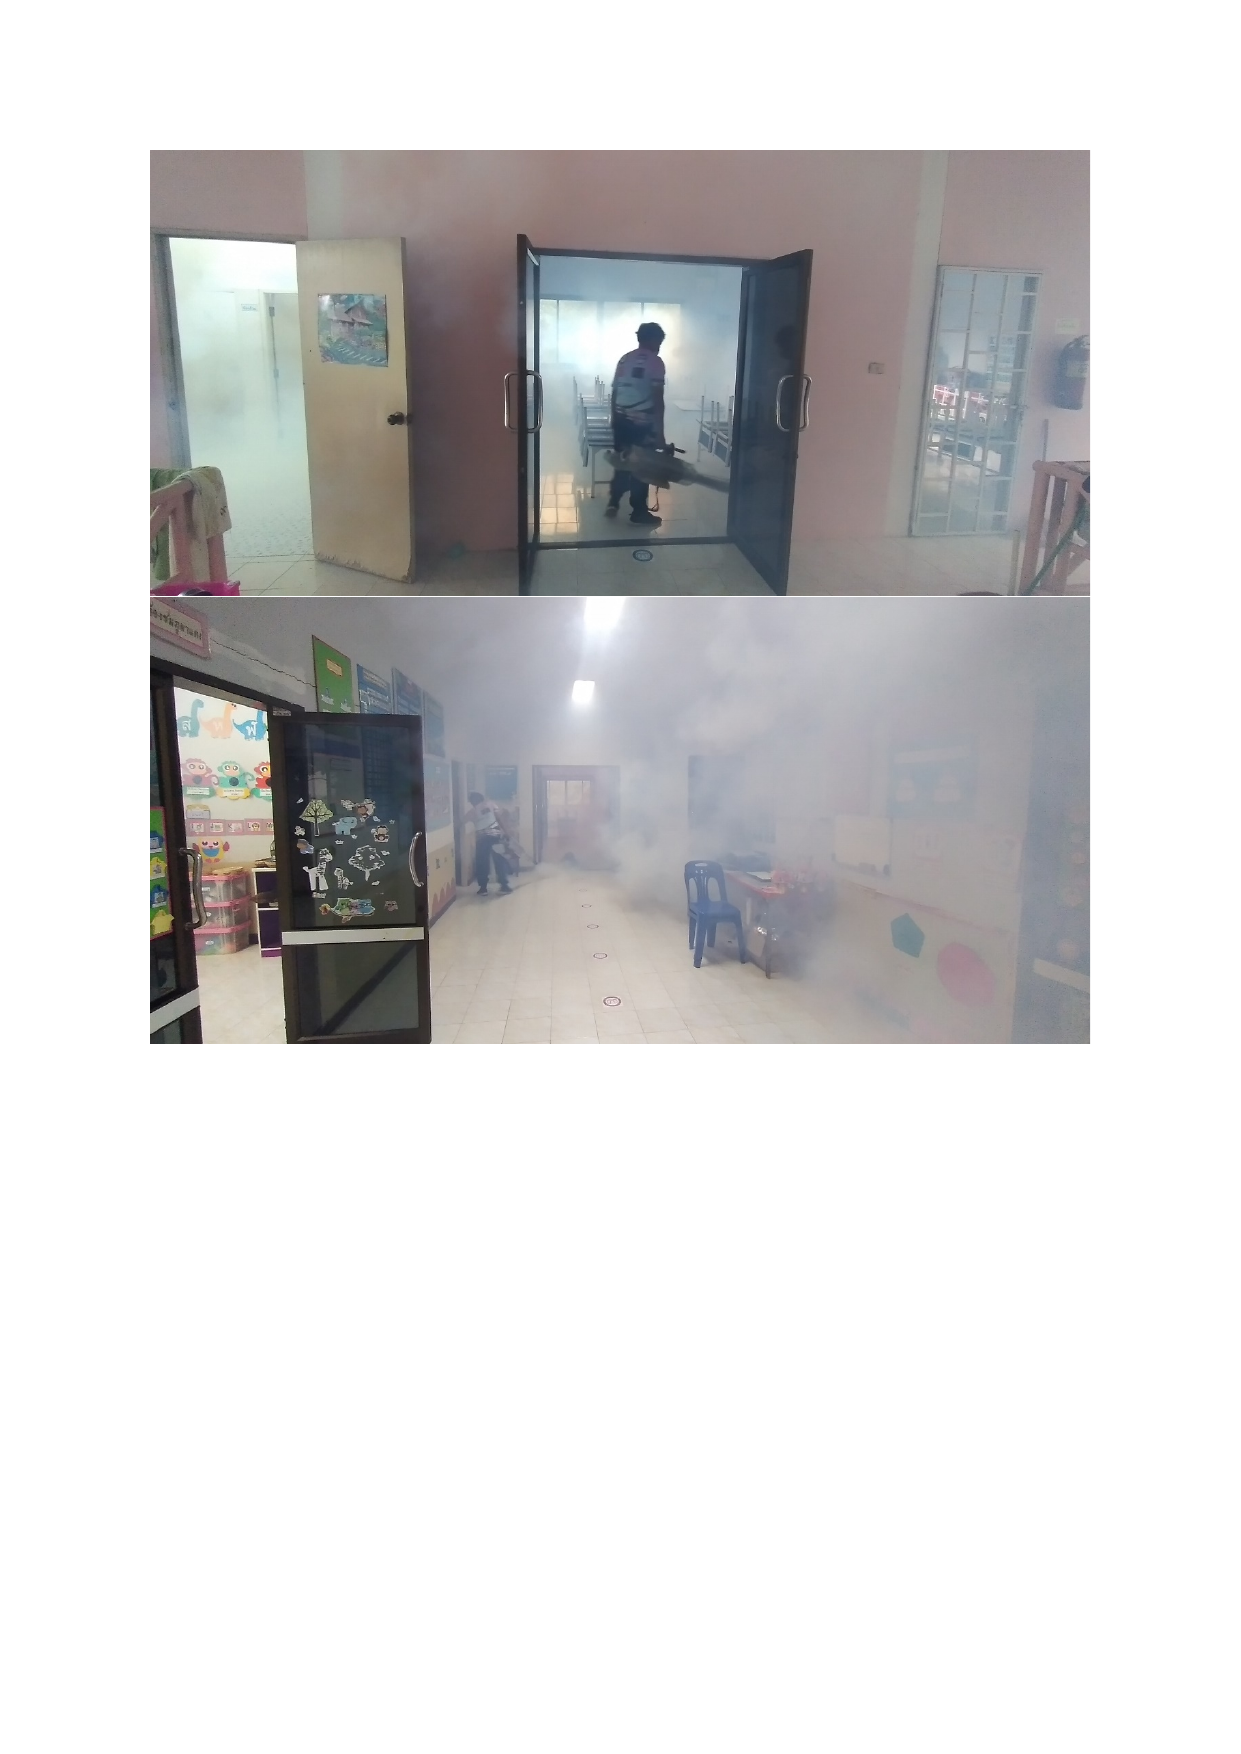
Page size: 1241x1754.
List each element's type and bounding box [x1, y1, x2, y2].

picture [150, 597, 1091, 1044]
picture [150, 150, 1091, 596]
